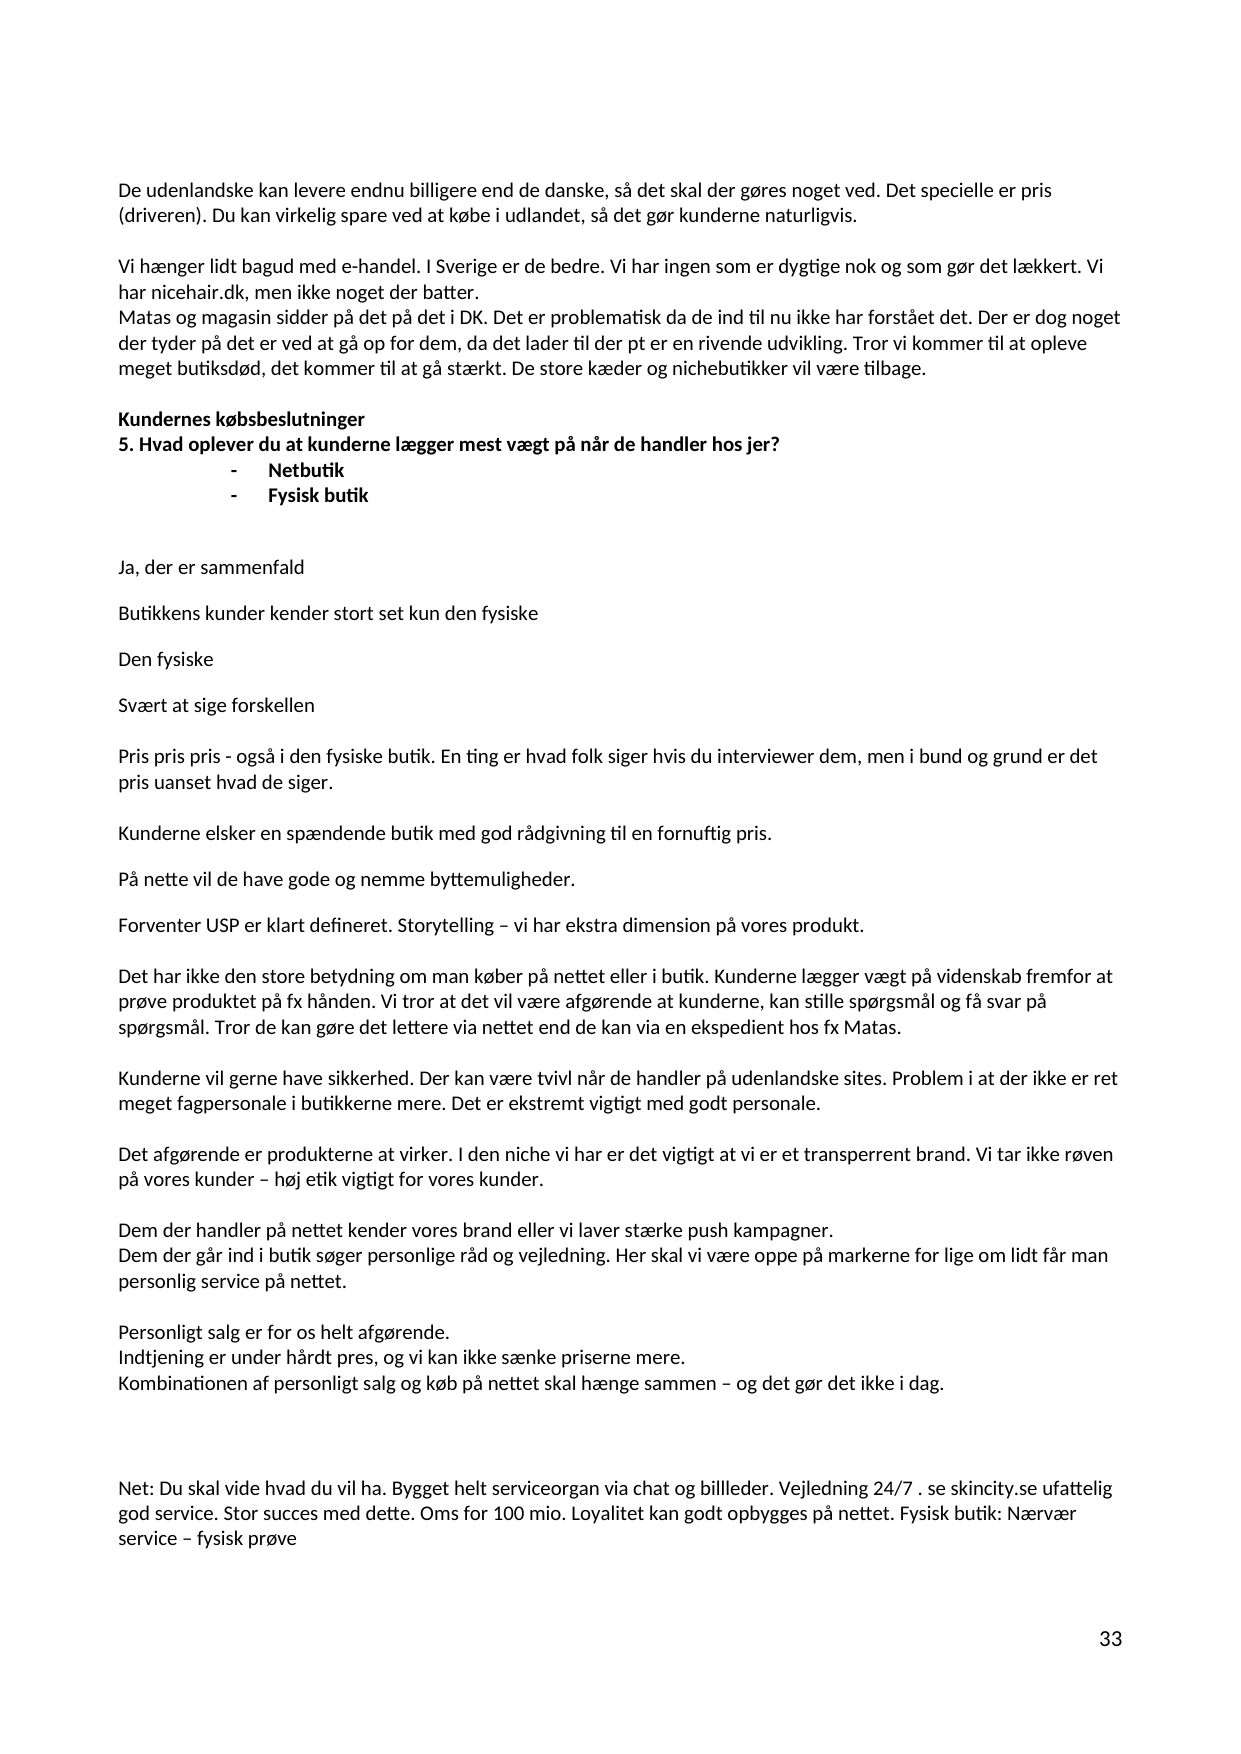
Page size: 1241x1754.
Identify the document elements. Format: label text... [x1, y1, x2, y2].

text Det har ikke den store betydning om man køber på nettet eller i butik. Kunderne lægger vægt på videnskab fremfor at prøve produktet på fx hånden. Vi tror at det vil være afgørende at kunderne, kan stille spørgsmål og få svar på spørgsmål. Tror de kan gøre det lettere via nettet end de kan via en ekspedient hos fx Matas. [118, 963, 1122, 1039]
text Den fysiske [118, 646, 1122, 672]
text Butikkens kunder kender stort set kun den fysiske [118, 600, 1122, 626]
text Personligt salg er for os helt afgørende. [118, 1319, 1122, 1344]
text Kunderne elsker en spændende butik med god rådgivning til en fornuftig pris. [118, 820, 1122, 845]
text På nette vil de have gode og nemme byttemuligheder. [118, 866, 1122, 891]
text Matas og magasin sidder på det på det i DK. Det er problematisk da de ind til nu ikke har forstået det. Der er dog noget der tyder på det er ved at gå op for dem, da det lader til der pt er en rivende udvikling. Tror vi kommer til at opleve meget butiksdød, det kommer til at gå stærkt. De store kæder og nichebutikker vil være tilbage. [118, 304, 1122, 381]
text Indtjening er under hårdt pres, og vi kan ikke sænke priserne mere. [118, 1344, 1122, 1370]
text Dem der går ind i butik søger personlige råd og vejledning. Her skal vi være oppe på markerne for lige om lidt får man personlig service på nettet. [118, 1243, 1122, 1293]
text Kunderne vil gerne have sikkerhed. Der kan være tvivl når de handler på udenlandske sites. Problem i at der ikke er ret meget fagpersonale i butikkerne mere. Det er ekstremt vigtigt med godt personale. [118, 1065, 1122, 1116]
text Kundernes købsbeslutninger [118, 406, 1122, 431]
text Dem der handler på nettet kender vores brand eller vi laver stærke push kampagner. [118, 1217, 1122, 1243]
list Netbutik [231, 457, 1122, 482]
text Net: Du skal vide hvad du vil ha. Bygget helt serviceorgan via chat og billleder. Vejledning 24/7 . se skincity.se ufattelig god service. Stor succes med dette. Oms for 100 mio. Loyalitet kan godt opbygges på nettet. Fysisk butik: Nærvær service – fysisk prøve [118, 1475, 1122, 1551]
text De udenlandske kan levere endnu billigere end de danske, så det skal der gøres noget ved. Det specielle er pris (driveren). Du kan virkelig spare ved at købe i udlandet, så det gør kunderne naturligvis. [118, 177, 1122, 228]
text Svært at sige forskellen [118, 693, 1122, 718]
text Ja, der er sammenfald [118, 554, 1122, 579]
text Kombinationen af personligt salg og køb på nettet skal hænge sammen – og det gør det ikke i dag. [118, 1370, 1122, 1395]
text 5. Hvad oplever du at kunderne lægger mest vægt på når de handler hos jer? [118, 431, 1122, 457]
text Vi hænger lidt bagud med e-handel. I Sverige er de bedre. Vi har ingen som er dygtige nok og som gør det lækkert. Vi har nicehair.dk, men ikke noget der batter. [118, 253, 1122, 304]
text Forventer USP er klart defineret. Storytelling – vi har ekstra dimension på vores produkt. [118, 912, 1122, 938]
text Pris pris pris - også i den fysiske butik. En ting er hvad folk siger hvis du interviewer dem, men i bund og grund er det pris uanset hvad de siger. [118, 743, 1122, 794]
text Det afgørende er produkterne at virker. I den niche vi har er det vigtigt at vi er et transperrent brand. Vi tar ikke røven på vores kunder – høj etik vigtigt for vores kunder. [118, 1141, 1122, 1192]
list Fysisk butik [231, 482, 1122, 508]
